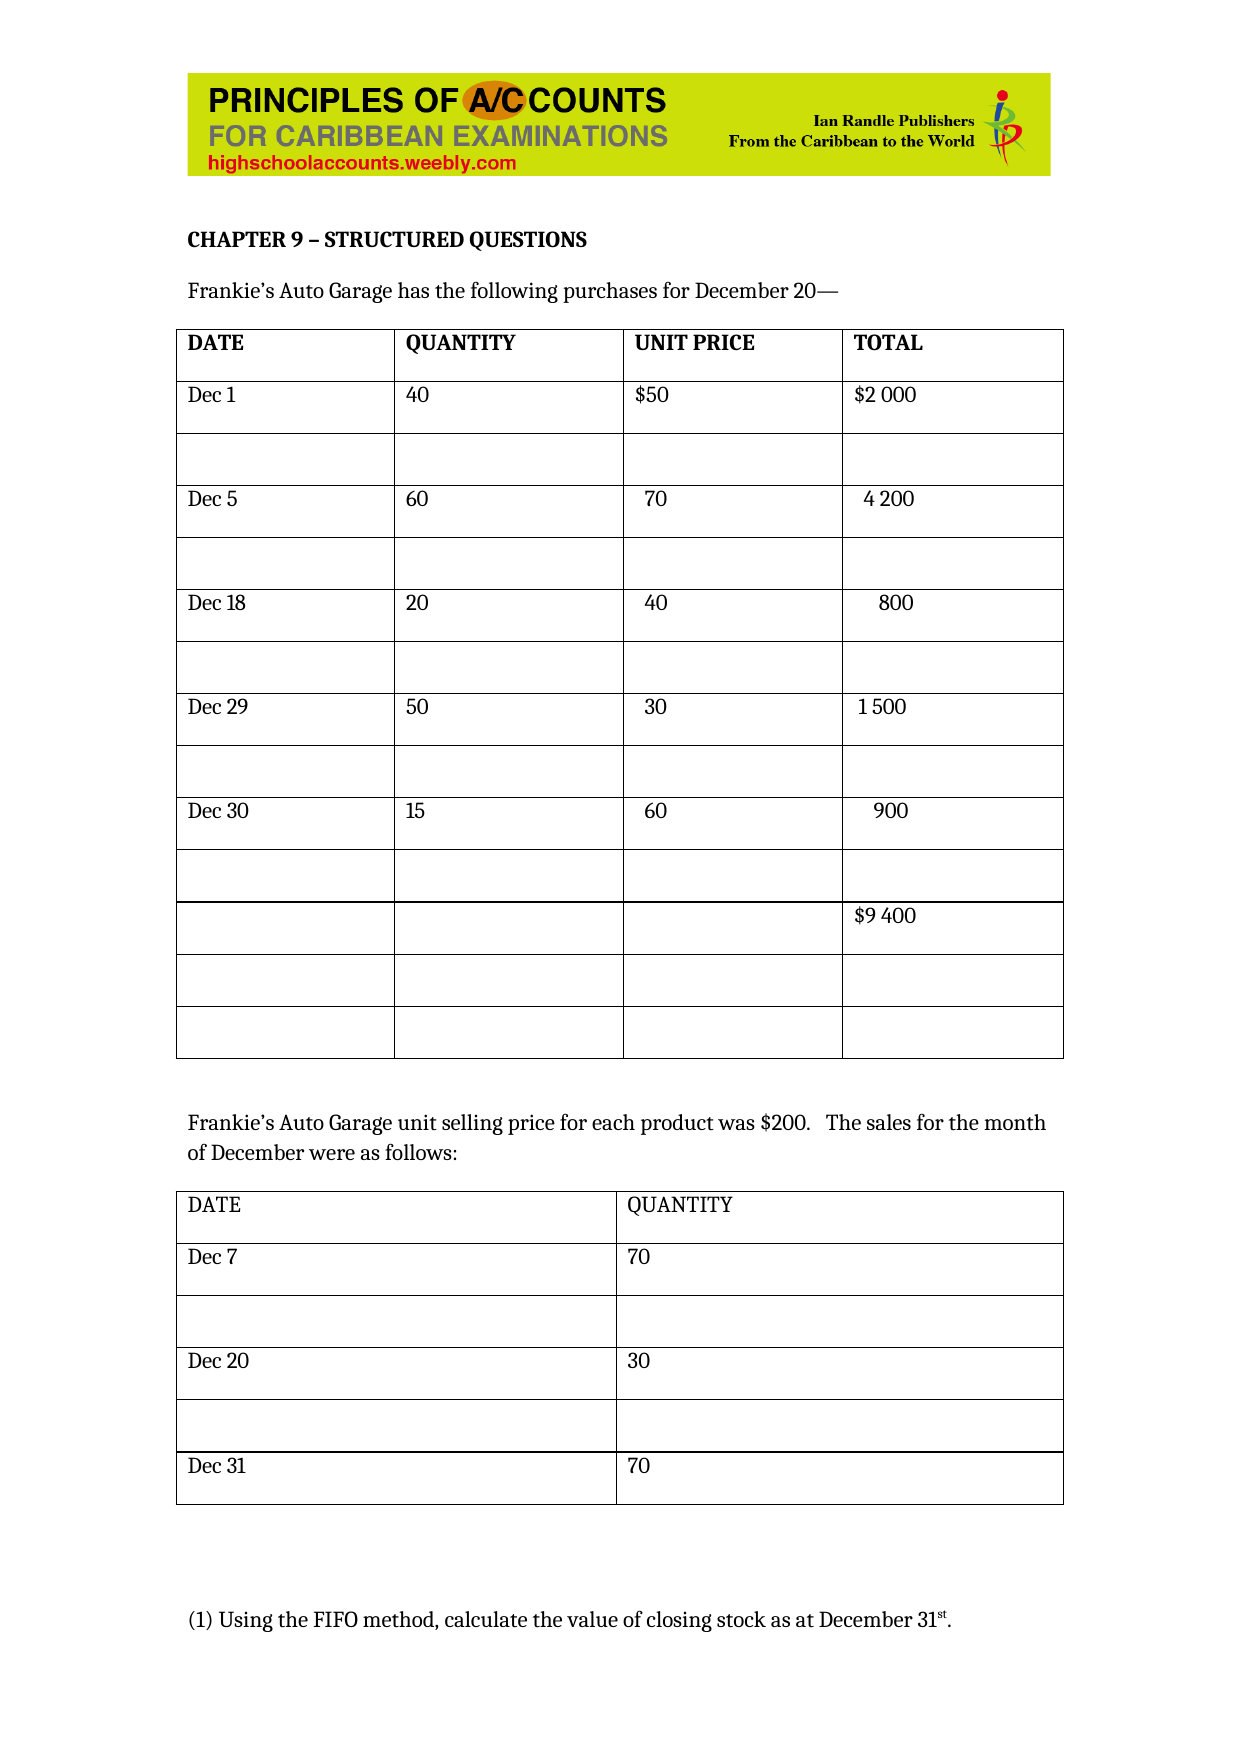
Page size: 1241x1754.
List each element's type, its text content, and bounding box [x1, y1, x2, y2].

table_cell [843, 642, 1063, 693]
table_cell $2 000 [843, 382, 1063, 433]
table_cell 900 [843, 798, 1063, 849]
table_header TOTAL [843, 330, 1063, 381]
table_cell 70 [617, 1244, 1063, 1295]
table_cell [177, 434, 394, 485]
table_cell [177, 1296, 616, 1347]
table_cell [624, 746, 842, 797]
table_cell [395, 850, 623, 901]
table_cell $9 400 [843, 903, 1063, 953]
table_cell [177, 642, 394, 693]
table_cell [395, 955, 623, 1006]
table_cell [395, 903, 623, 953]
table_cell 40 [395, 382, 623, 433]
table_cell [624, 955, 842, 1006]
table_cell [177, 1007, 394, 1058]
table_cell 1 500 [843, 694, 1063, 745]
table_cell 50 [395, 694, 623, 745]
table_cell [395, 746, 623, 797]
picture [187, 73, 1051, 176]
table_cell [177, 746, 394, 797]
table_cell [624, 850, 842, 901]
table_cell 60 [624, 798, 842, 849]
table_cell [624, 903, 842, 953]
text Frankie’s Auto Garage unit selling price for each product was $200. The sales for the month of December were as follows: [187, 1110, 1053, 1166]
table_cell 800 [843, 590, 1063, 641]
table_cell [843, 955, 1063, 1006]
text (1) Using the FIFO method, calculate the value of closing stock as at December 31st. [187, 1607, 1053, 1633]
table_cell [395, 538, 623, 589]
table_cell 60 [395, 486, 623, 537]
table_cell [843, 1007, 1063, 1058]
table_cell [624, 538, 842, 589]
table_cell [177, 538, 394, 589]
text Frankie’s Auto Garage has the following purchases for December 20— [187, 277, 1053, 304]
table_cell Dec 18 [177, 590, 394, 641]
table_cell 30 [624, 694, 842, 745]
table_cell [177, 955, 394, 1006]
table_cell [395, 642, 623, 693]
table_cell 20 [395, 590, 623, 641]
table_cell Dec 20 [177, 1348, 616, 1399]
table_cell Dec 7 [177, 1244, 616, 1295]
table_cell Dec 5 [177, 486, 394, 537]
table_cell [624, 642, 842, 693]
table_cell [843, 746, 1063, 797]
table_cell [624, 434, 842, 485]
table_cell $50 [624, 382, 842, 433]
table_cell Dec 31 [177, 1453, 616, 1503]
table_cell 70 [624, 486, 842, 537]
table_header QUANTITY [617, 1192, 1063, 1243]
table_cell 70 [617, 1453, 1063, 1503]
table_cell Dec 29 [177, 694, 394, 745]
table_cell 4 200 [843, 486, 1063, 537]
table_cell [617, 1400, 1063, 1451]
text CHAPTER 9 – STRUCTURED QUESTIONS [187, 226, 1053, 253]
table_header DATE [177, 330, 394, 381]
table_cell [395, 434, 623, 485]
table_header QUANTITY [395, 330, 623, 381]
table_cell Dec 1 [177, 382, 394, 433]
table_cell 15 [395, 798, 623, 849]
table_cell [177, 850, 394, 901]
table_cell Dec 30 [177, 798, 394, 849]
table_cell 30 [617, 1348, 1063, 1399]
table_cell [177, 903, 394, 953]
table_cell [843, 434, 1063, 485]
table_cell [624, 1007, 842, 1058]
table_cell [395, 1007, 623, 1058]
table_cell [843, 850, 1063, 901]
table_cell [177, 1400, 616, 1451]
table_header DATE [177, 1192, 616, 1243]
table_cell [617, 1296, 1063, 1347]
table_header UNIT PRICE [624, 330, 842, 381]
table_cell [843, 538, 1063, 589]
table_cell 40 [624, 590, 842, 641]
